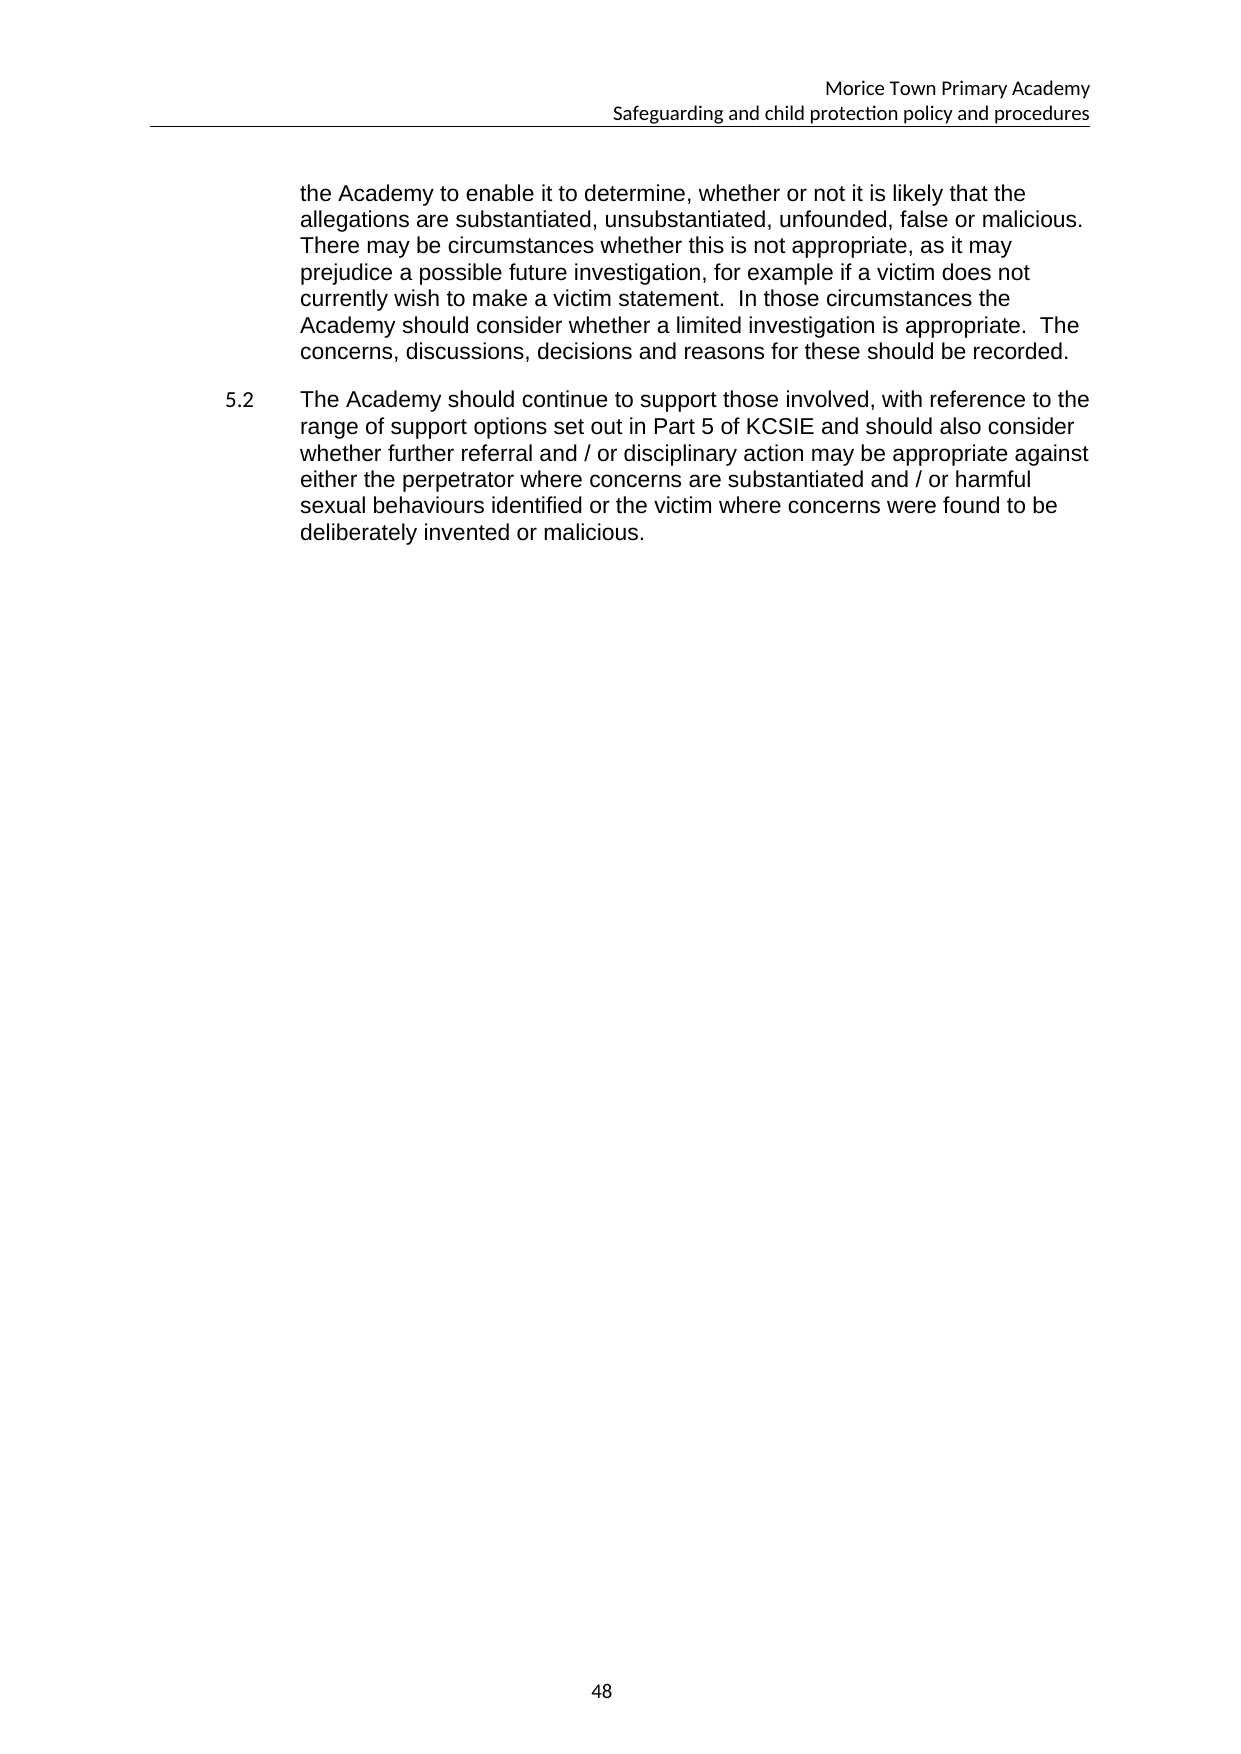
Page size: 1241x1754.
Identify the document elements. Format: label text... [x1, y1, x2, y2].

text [225, 180, 1090, 364]
text The Academy should continue to support those involved, with reference to the range of support options set out in Part 5 of KCSIE and should also consider whether further referral and / or disciplinary action may be appropriate against either the perpetrator where concerns are substantiated and / or harmful sexual behaviours identified or the victim where concerns were found to be deliberately invented or malicious. [225, 385, 1090, 545]
